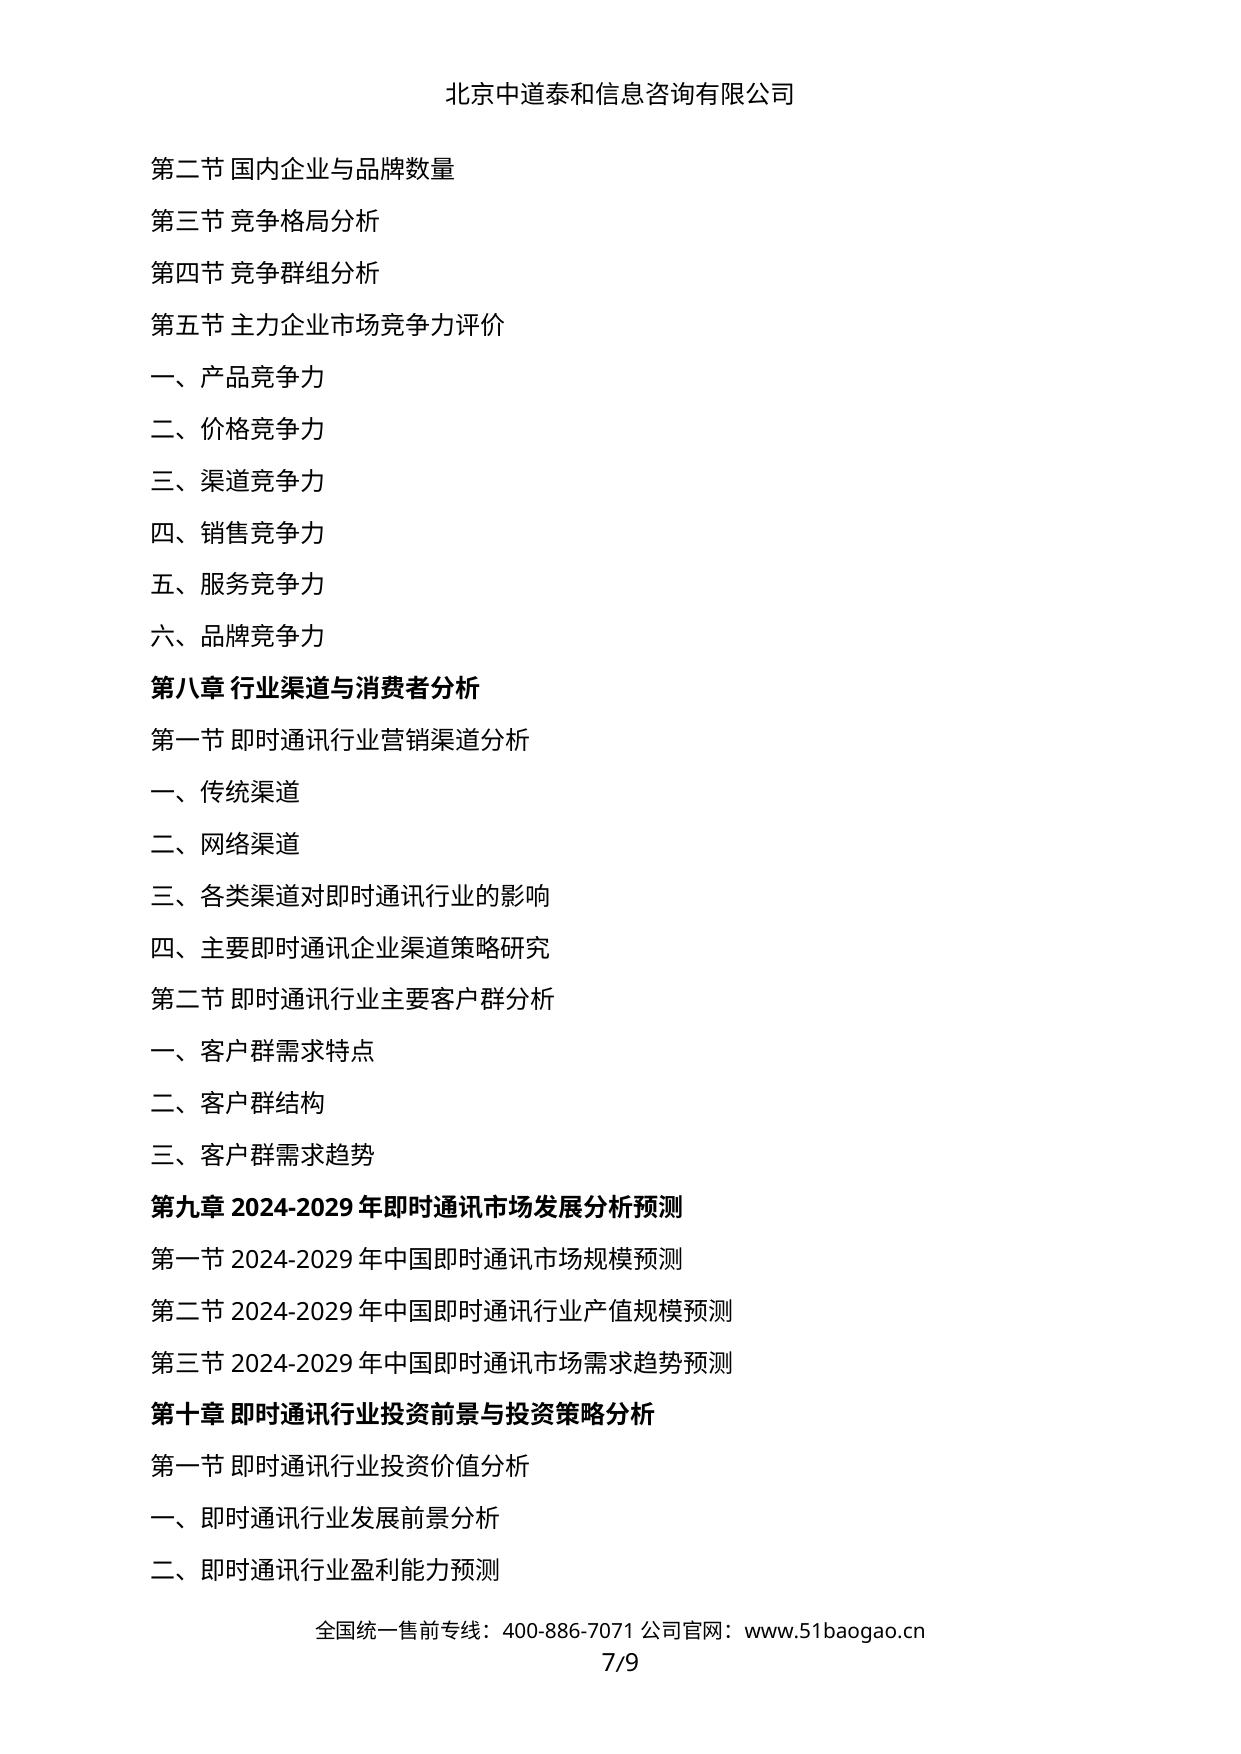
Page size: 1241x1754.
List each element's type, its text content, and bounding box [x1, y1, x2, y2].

text 五、服务竞争力 [150, 565, 1090, 601]
text 二、网络渠道 [150, 824, 1090, 861]
text 三、客户群需求趋势 [150, 1136, 1090, 1172]
text 二、价格竞争力 [150, 409, 1090, 446]
text 第十章 即时通讯行业投资前景与投资策略分析 [150, 1395, 1090, 1431]
text 一、产品竞争力 [150, 357, 1090, 394]
text 六、品牌竞争力 [150, 617, 1090, 653]
text 第五节 主力企业市场竞争力评价 [150, 306, 1090, 342]
text 第二节 国内企业与品牌数量 [150, 150, 1090, 186]
text 四、销售竞争力 [150, 513, 1090, 549]
text 第三节 2024-2029年中国即时通讯市场需求趋势预测 [150, 1343, 1090, 1379]
text 二、客户群结构 [150, 1084, 1090, 1120]
text 一、即时通讯行业发展前景分析 [150, 1499, 1090, 1535]
text 二、即时通讯行业盈利能力预测 [150, 1551, 1090, 1587]
text 第八章 行业渠道与消费者分析 [150, 669, 1090, 705]
text 第九章 2024-2029年即时通讯市场发展分析预测 [150, 1187, 1090, 1224]
text 第一节 2024-2029年中国即时通讯市场规模预测 [150, 1239, 1090, 1276]
text 第四节 竞争群组分析 [150, 254, 1090, 290]
text 第一节 即时通讯行业营销渠道分析 [150, 721, 1090, 757]
text 三、各类渠道对即时通讯行业的影响 [150, 876, 1090, 912]
text 一、传统渠道 [150, 772, 1090, 809]
text 第一节 即时通讯行业投资价值分析 [150, 1447, 1090, 1483]
text 四、主要即时通讯企业渠道策略研究 [150, 928, 1090, 964]
text 一、客户群需求特点 [150, 1032, 1090, 1068]
text 第二节 2024-2029年中国即时通讯行业产值规模预测 [150, 1291, 1090, 1327]
text 第二节 即时通讯行业主要客户群分析 [150, 980, 1090, 1016]
text 第三节 竞争格局分析 [150, 202, 1090, 238]
text 三、渠道竞争力 [150, 461, 1090, 497]
